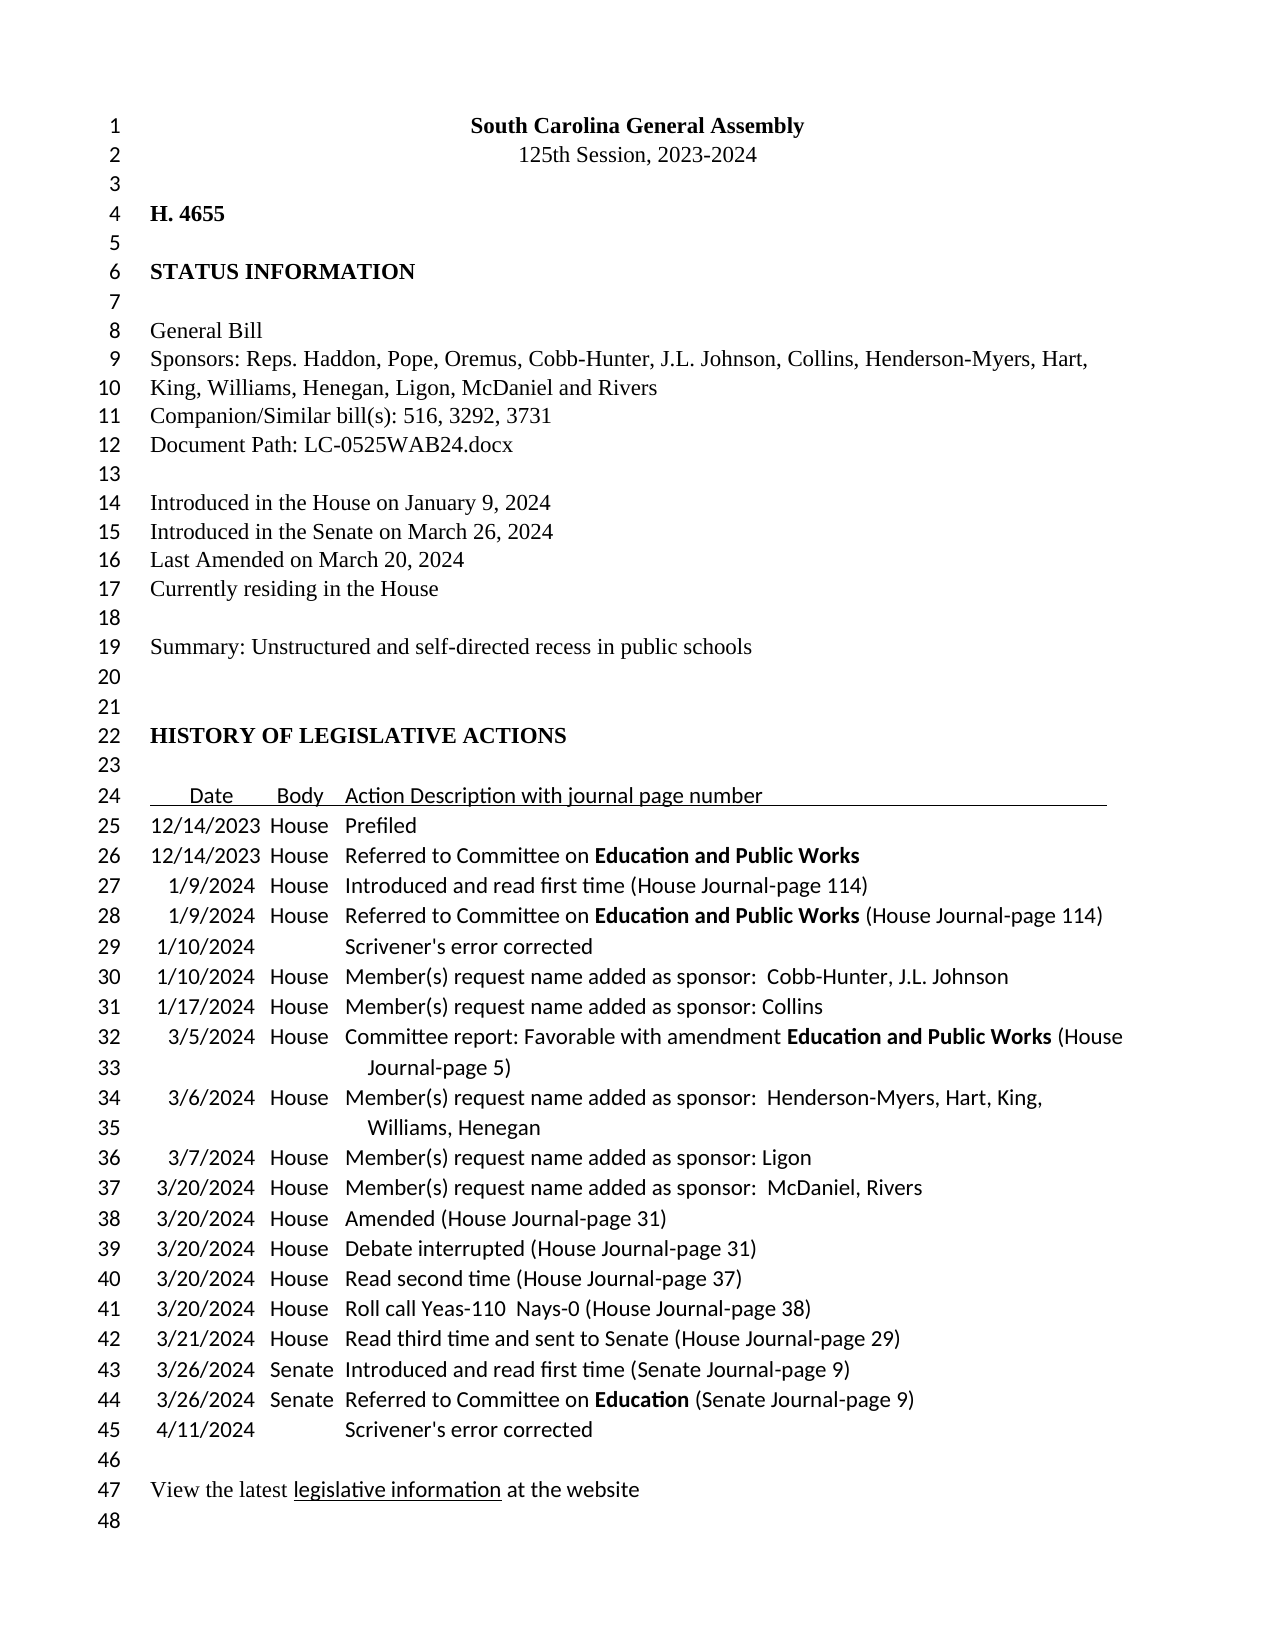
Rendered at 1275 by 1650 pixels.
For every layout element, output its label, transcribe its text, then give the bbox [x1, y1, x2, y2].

text Last Amended on March 20, 2024 [150, 546, 1125, 572]
text 3/20/2024 House Read second time (House Journal-page 37) [150, 1264, 1125, 1292]
text Summary: Unstructured and self-directed recess in public schools [150, 633, 1125, 659]
text H. 4655 [150, 199, 1125, 226]
text South Carolina General Assembly [150, 112, 1125, 139]
text 1/10/2024 Scrivener's error corrected [150, 932, 1125, 960]
text 1/9/2024 House Referred to Committee on Education and Public Works (House Journal-page 114) [150, 902, 1125, 929]
text 1/9/2024 House Introduced and read first time (House Journal-page 114) [150, 871, 1125, 899]
text STATUS INFORMATION [150, 258, 1125, 284]
text 3/6/2024 House Member(s) request name added as sponsor: Henderson-Myers, Hart, King, Williams, Henegan [150, 1083, 1125, 1141]
text Companion/Similar bill(s): 516, 3292, 3731 [150, 402, 1125, 428]
text 125th Session, 2023-2024 [150, 141, 1125, 167]
text 3/20/2024 House Amended (House Journal-page 31) [150, 1204, 1125, 1232]
text View the latest legislative information at the website [150, 1476, 1125, 1503]
text 4/11/2024 Scrivener's error corrected [150, 1415, 1125, 1443]
text 12/14/2023 House Prefiled [150, 811, 1125, 839]
text 3/20/2024 House Debate interrupted (House Journal-page 31) [150, 1234, 1125, 1262]
text Date Body Action Description with journal page number [150, 781, 1125, 809]
text 3/5/2024 House Committee report: Favorable with amendment Education and Public Works (House Journal-page 5) [150, 1022, 1125, 1081]
text 12/14/2023 House Referred to Committee on Education and Public Works [150, 841, 1125, 869]
text 3/20/2024 House Roll call Yeas-110 Nays-0 (House Journal-page 38) [150, 1294, 1125, 1322]
text Sponsors: Reps. Haddon, Pope, Oremus, Cobb-Hunter, J.L. Johnson, Collins, Henderson-Myers, Hart, King, Williams, Henegan, Ligon, McDaniel and Rivers [150, 345, 1125, 400]
text 3/26/2024 Senate Referred to Committee on Education (Senate Journal-page 9) [150, 1385, 1125, 1413]
text Document Path: LC-0525WAB24.docx [150, 431, 1125, 457]
text Currently residing in the House [150, 574, 1125, 601]
text Introduced in the Senate on March 26, 2024 [150, 518, 1125, 544]
text 1/10/2024 House Member(s) request name added as sponsor: Cobb-Hunter, J.L. Johnson [150, 962, 1125, 990]
text 3/7/2024 House Member(s) request name added as sponsor: Ligon [150, 1143, 1125, 1171]
text 3/20/2024 House Member(s) request name added as sponsor: McDaniel, Rivers [150, 1173, 1125, 1201]
text HISTORY OF LEGISLATIVE ACTIONS [150, 722, 1125, 748]
text 1/17/2024 House Member(s) request name added as sponsor: Collins [150, 992, 1125, 1020]
text 3/26/2024 Senate Introduced and read first time (Senate Journal-page 9) [150, 1355, 1125, 1383]
text General Bill [150, 317, 1125, 343]
text Introduced in the House on January 9, 2024 [150, 489, 1125, 516]
text 3/21/2024 House Read third time and sent to Senate (House Journal-page 29) [150, 1324, 1125, 1352]
